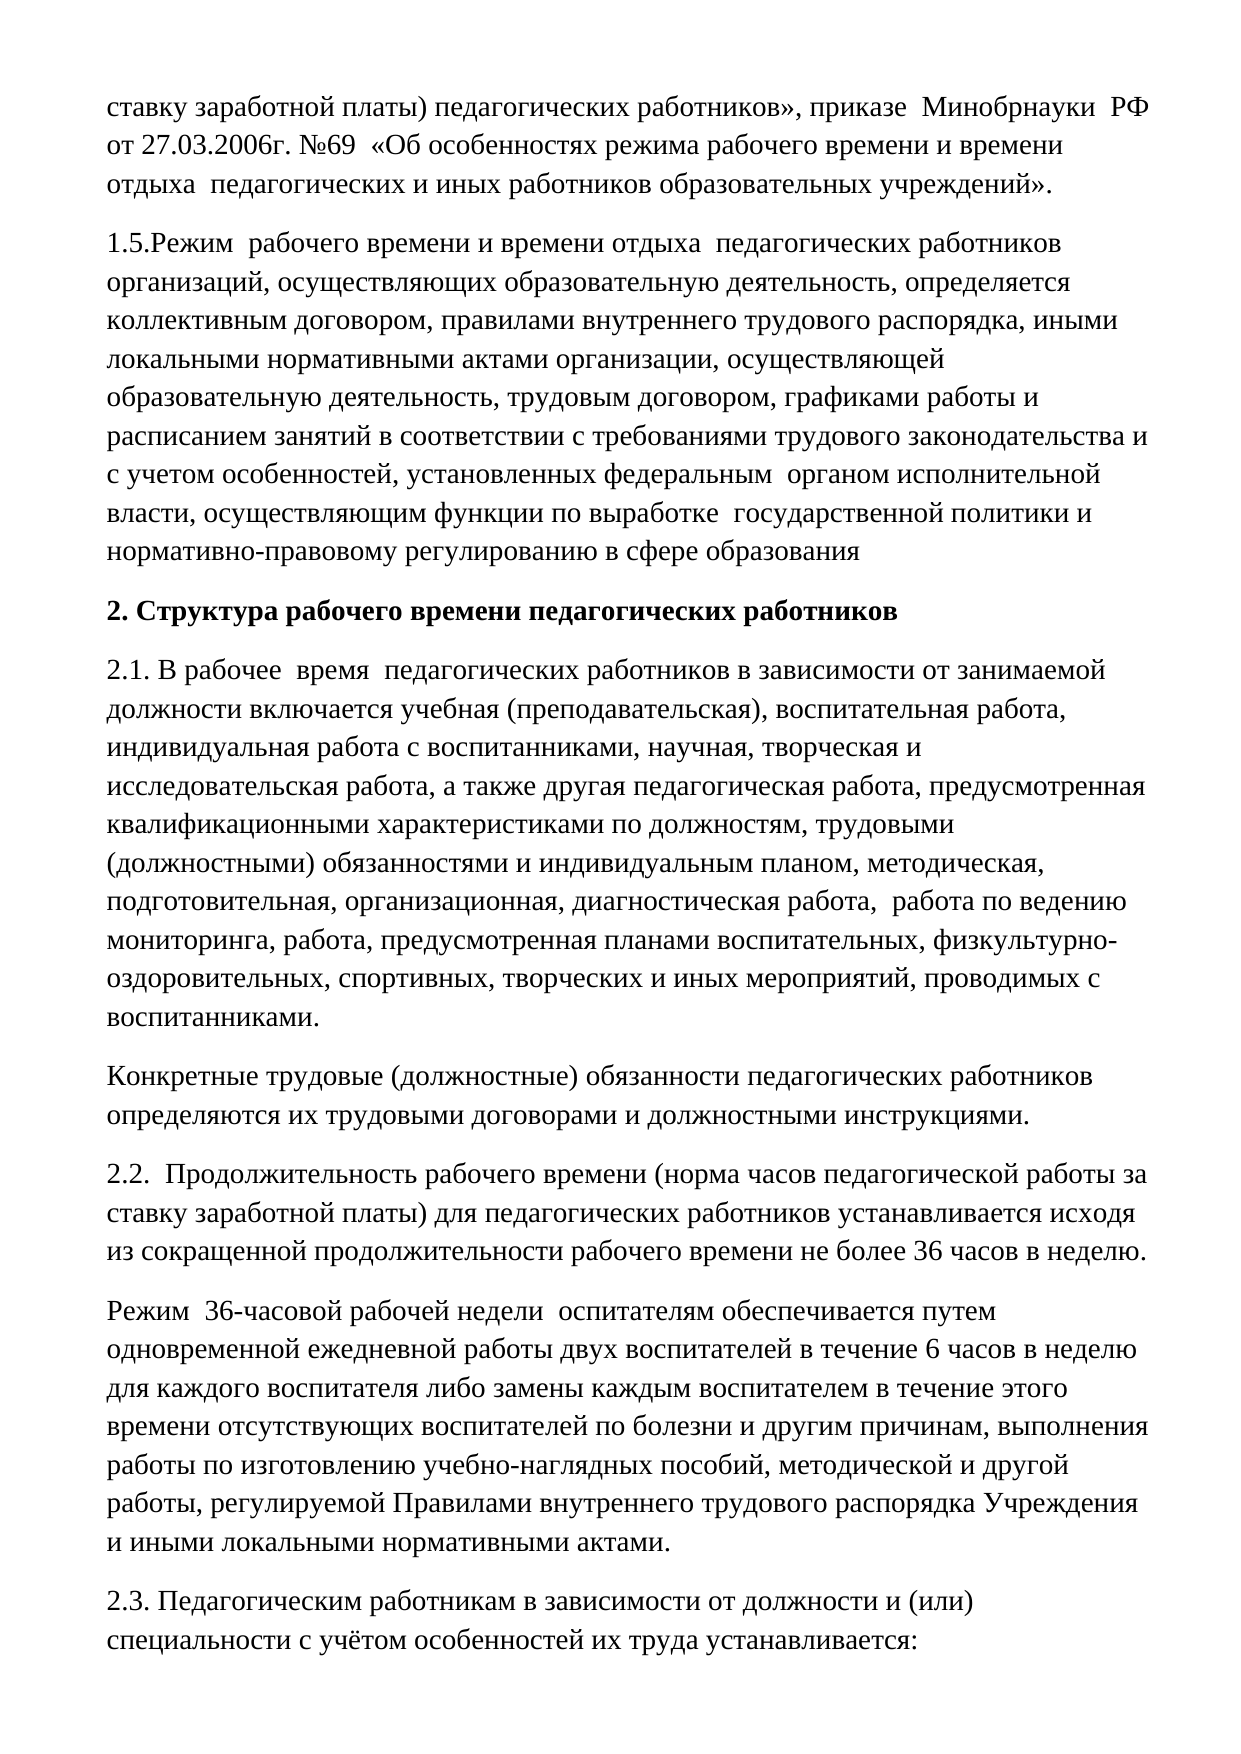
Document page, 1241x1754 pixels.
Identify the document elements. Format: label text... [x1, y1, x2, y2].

text 2. Структура рабочего времени педагогических работников [106, 593, 1152, 626]
text 1.5.Режим рабочего времени и времени отдыха педагогических работников организаций, осуществляющих образовательную деятельность, определяется коллективным договором, правилами внутреннего трудового распорядка, иными локальными нормативными актами организации, осуществляющей образовательную деятельность, трудовым договором, графиками работы и расписанием занятий в соответствии с требованиями трудового законодательства и с учетом особенностей, установленных федеральным органом исполнительной власти, осуществляющим функции по выработке государственной политики и нормативно-правовому регулированию в сфере образования [106, 225, 1152, 567]
text 2.3. Педагогическим работникам в зависимости от должности и (или) специальности с учётом особенностей их труда устанавливается: [106, 1583, 1152, 1656]
text 2.2. Продолжительность рабочего времени (норма часов педагогической работы за ставку заработной платы) для педагогических работников устанавливается исходя из сокращенной продолжительности рабочего времени не более 36 часов в неделю. [106, 1156, 1152, 1267]
text Конкретные трудовые (должностные) обязанности педагогических работников определяются их трудовыми договорами и должностными инструкциями. [106, 1058, 1152, 1131]
text 2.1. В рабочее время педагогических работников в зависимости от занимаемой должности включается учебная (преподавательская), воспитательная работа, индивидуальная работа с воспитанниками, научная, творческая и исследовательская работа, а также другая педагогическая работа, предусмотренная квалификационными характеристиками по должностям, трудовыми (должностными) обязанностями и индивидуальным планом, методическая, подготовительная, организационная, диагностическая работа, работа по ведению мониторинга, работа, предусмотренная планами воспитательных, физкультурно-оздоровительных, спортивных, творческих и иных мероприятий, проводимых с воспитанниками. [106, 652, 1152, 1033]
text ставку заработной платы) педагогических работников», приказе Минобрнауки РФ от 27.03.2006г. №69 «Об особенностях режима рабочего времени и времени отдыха педагогических и иных работников образовательных учреждений». [106, 89, 1152, 199]
text Режим 36-часовой рабочей недели оспитателям обеспечивается путем одновременной ежедневной работы двух воспитателей в течение 6 часов в неделю для каждого воспитателя либо замены каждым воспитателем в течение этого времени отсутствующих воспитателей по болезни и другим причинам, выполнения работы по изготовлению учебно-наглядных пособий, методической и другой работы, регулируемой Правилами внутреннего трудового распорядка Учреждения и иными локальными нормативными актами. [106, 1293, 1152, 1558]
